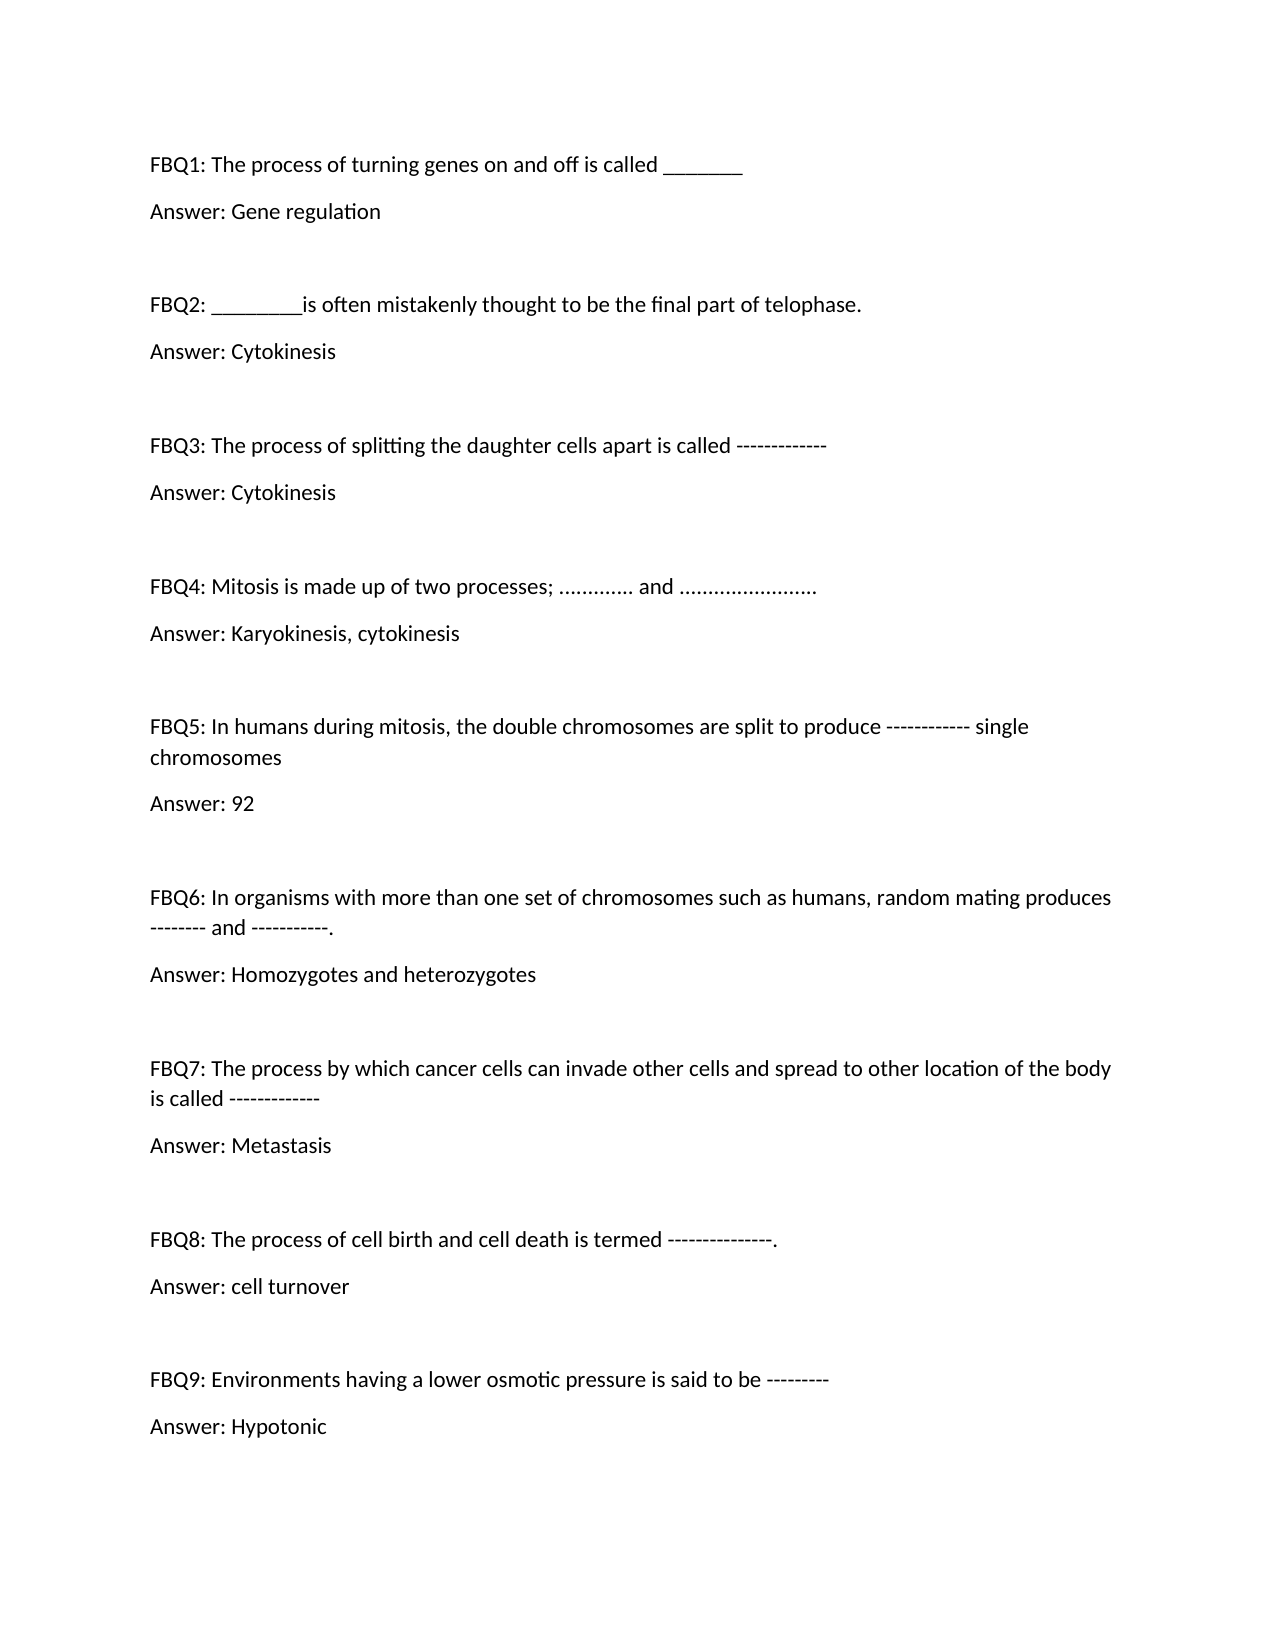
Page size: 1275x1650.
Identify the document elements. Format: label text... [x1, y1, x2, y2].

text Answer: cell turnover [150, 1272, 1125, 1300]
text Answer: Cytokinesis [150, 478, 1125, 506]
text Answer: Metastasis [150, 1131, 1125, 1159]
text FBQ6: In organisms with more than one set of chromosomes such as humans, random mating produces -------- and -----------. [150, 883, 1125, 942]
text Answer: Karyokinesis, cytokinesis [150, 619, 1125, 647]
text FBQ2: ________is often mistakenly thought to be the final part of telophase. [150, 291, 1125, 319]
text FBQ5: In humans during mitosis, the double chromosomes are split to produce ------------ single chromosomes [150, 712, 1125, 771]
text FBQ1: The process of turning genes on and off is called _______ [150, 150, 1125, 178]
text Answer: Hypotonic [150, 1412, 1125, 1441]
text FBQ9: Environments having a lower osmotic pressure is said to be --------- [150, 1366, 1125, 1394]
text Answer: Cytokinesis [150, 337, 1125, 366]
text FBQ7: The process by which cancer cells can invade other cells and spread to other location of the body is called ------------- [150, 1054, 1125, 1112]
text FBQ3: The process of splitting the daughter cells apart is called ------------- [150, 431, 1125, 459]
text FBQ4: Mitosis is made up of two processes; ............. and ........................ [150, 572, 1125, 600]
text Answer: Gene regulation [150, 197, 1125, 225]
text Answer: 92 [150, 789, 1125, 818]
text FBQ8: The process of cell birth and cell death is termed ---------------. [150, 1225, 1125, 1253]
text Answer: Homozygotes and heterozygotes [150, 960, 1125, 988]
